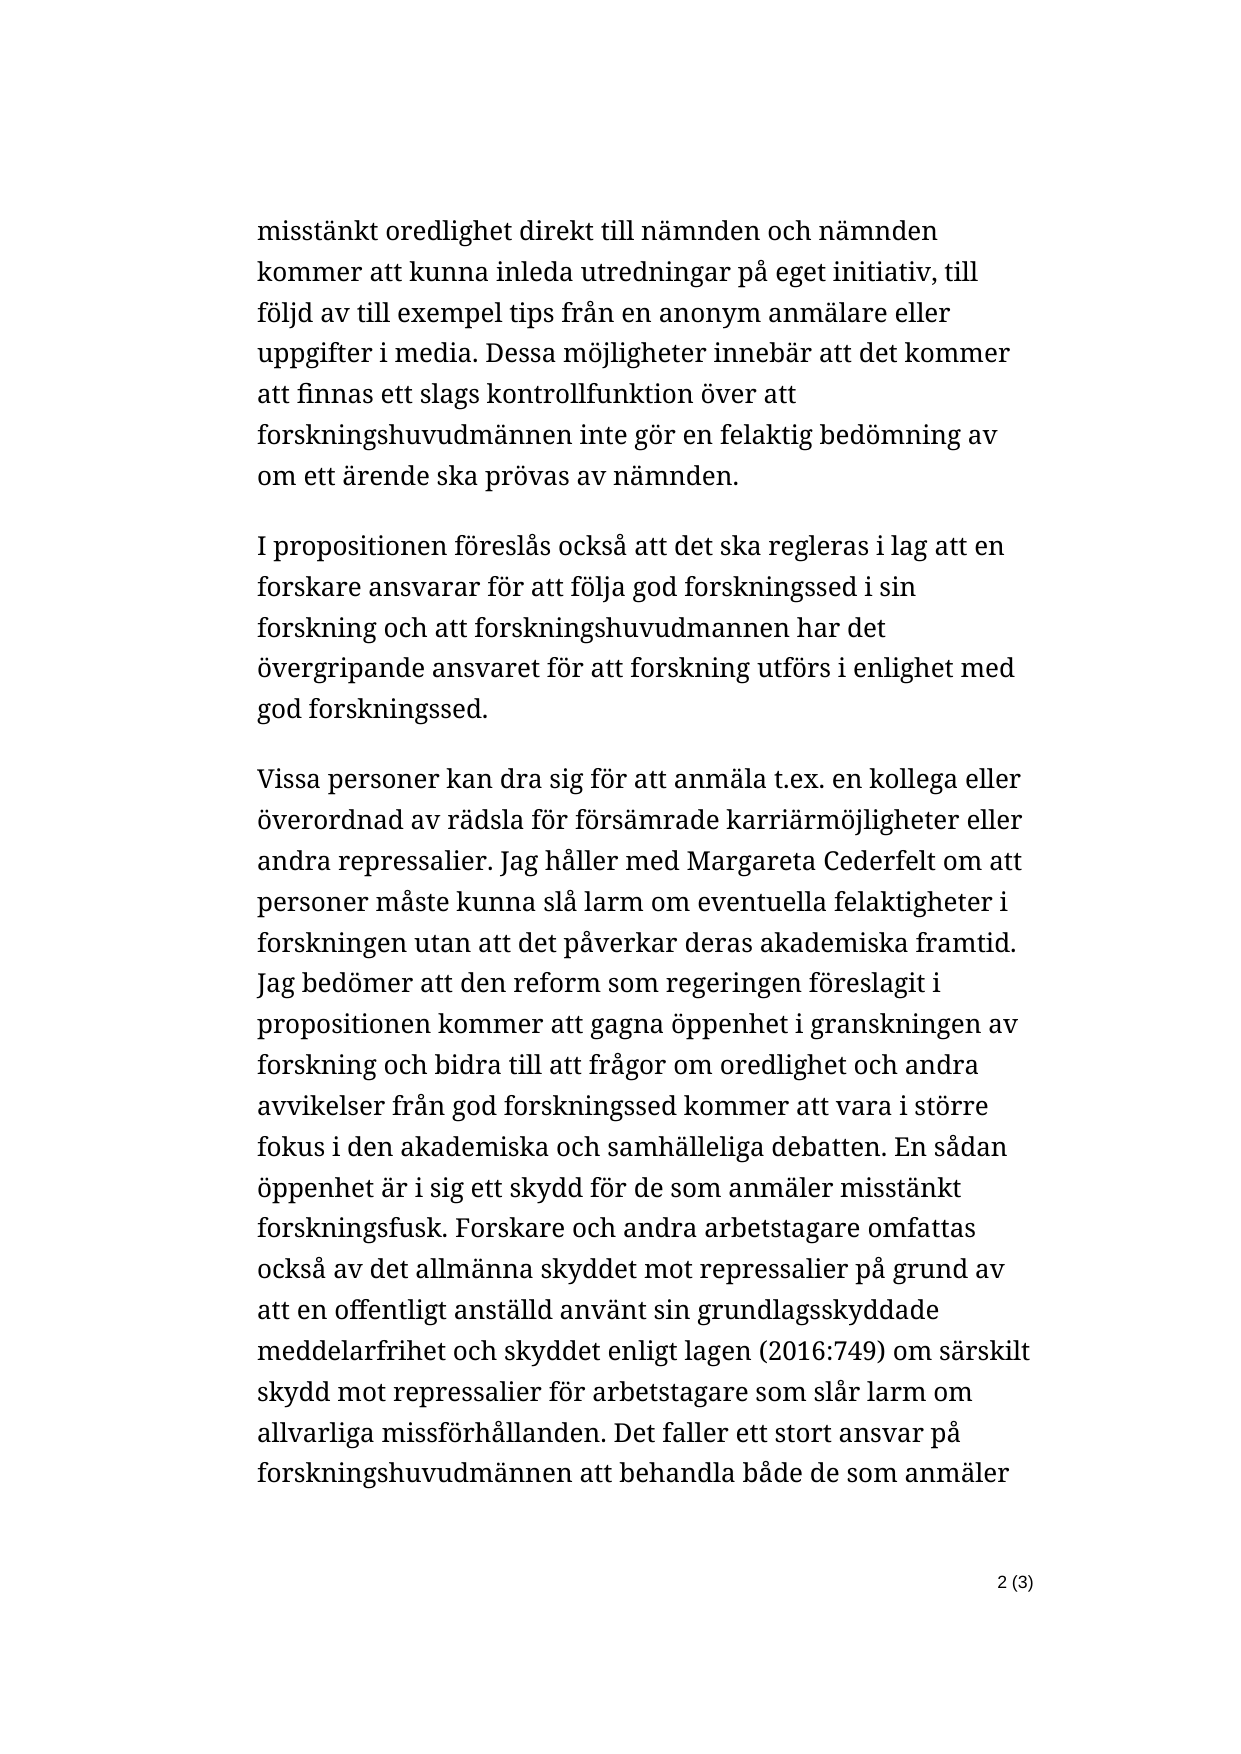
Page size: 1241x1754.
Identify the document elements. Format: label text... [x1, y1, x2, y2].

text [257, 213, 1033, 493]
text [257, 761, 1033, 1491]
text I propositionen föreslås också att det ska regleras i lag att en forskare ansvarar för att följa god forskningssed i sin forskning och att forskningshuvudmannen har det övergripande ansvaret för att forskning utförs i enlighet med god forskningssed. [257, 528, 1033, 726]
